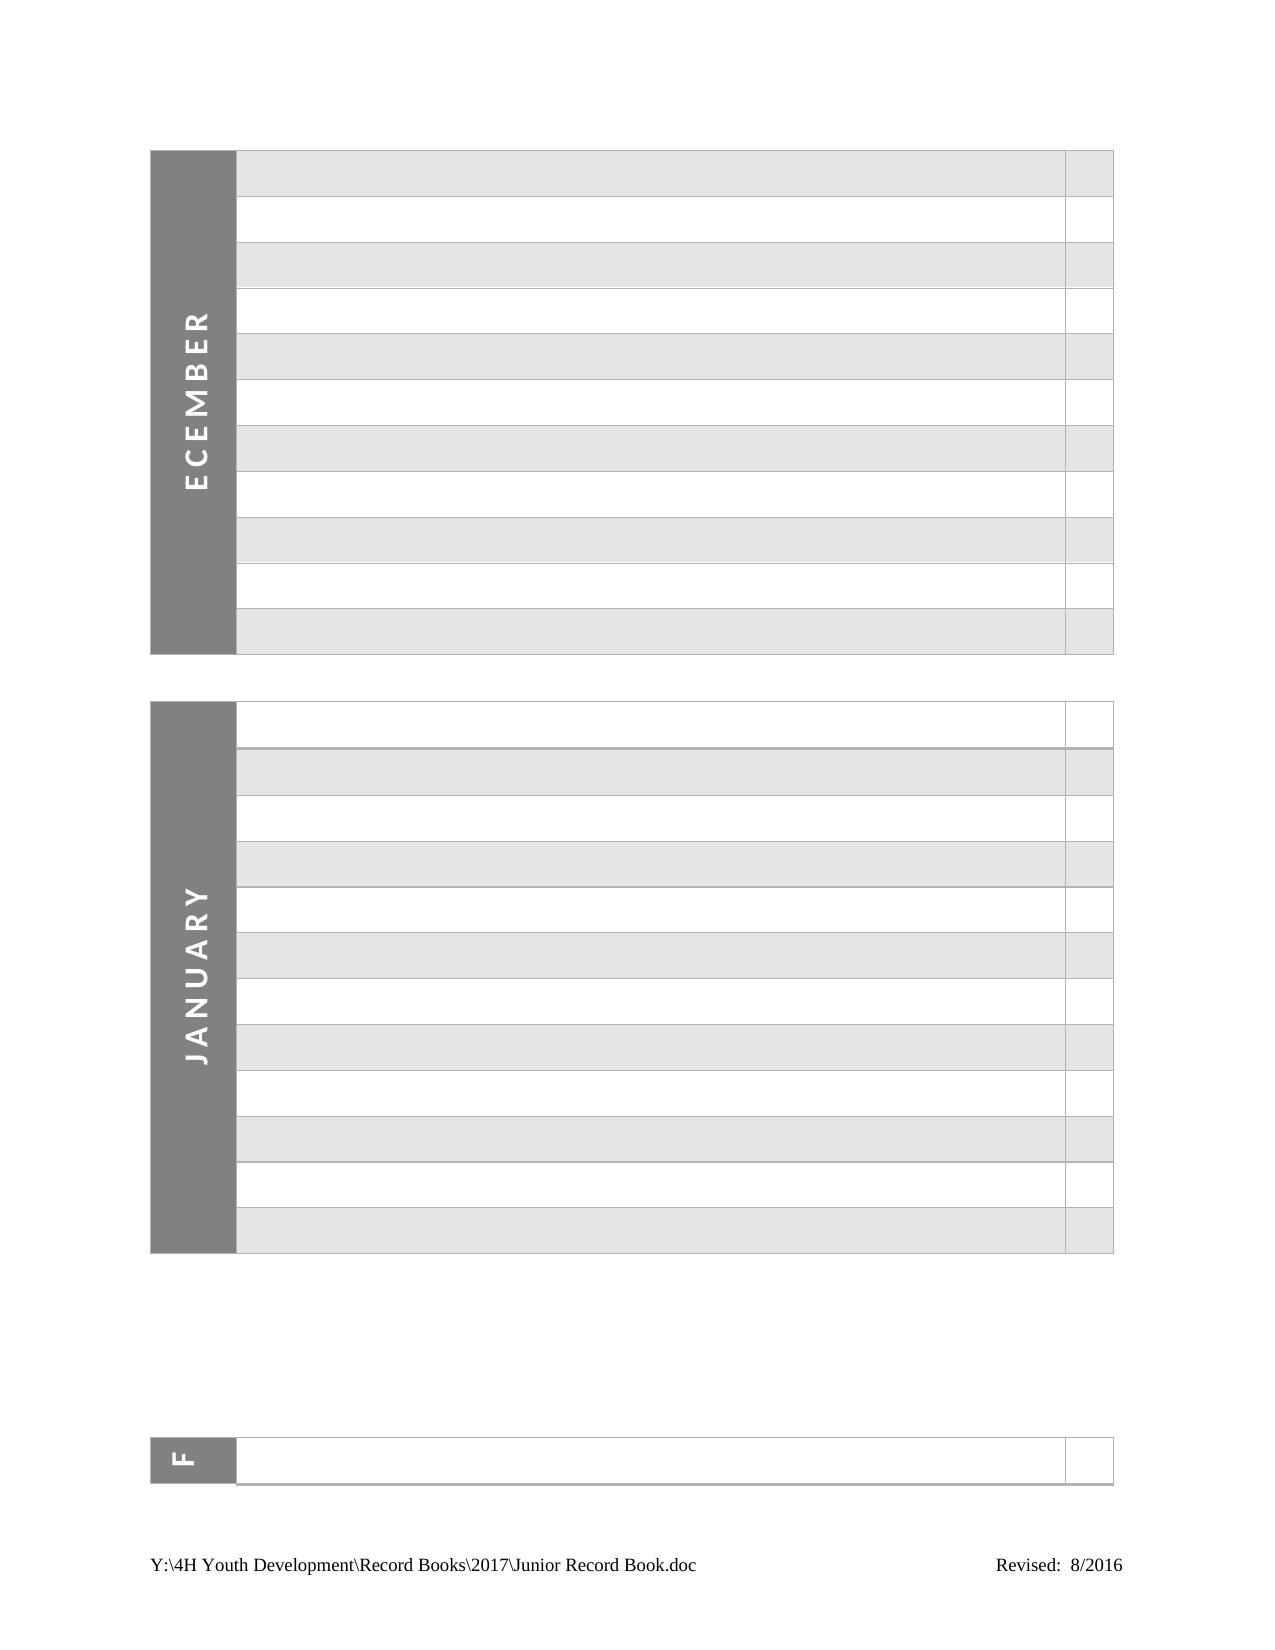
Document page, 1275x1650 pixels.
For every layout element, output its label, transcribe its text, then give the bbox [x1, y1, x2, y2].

table_cell [1066, 796, 1113, 841]
table_cell [1066, 380, 1113, 425]
table_cell D E C E M B E R [151, 151, 236, 654]
table_cell [1066, 888, 1113, 932]
table_cell [237, 1163, 1065, 1207]
table_cell [237, 1071, 1065, 1116]
table_cell [237, 842, 1065, 886]
table_cell [1066, 1025, 1113, 1070]
table_cell [237, 564, 1065, 608]
table_cell [237, 243, 1065, 287]
table_cell [237, 1025, 1065, 1070]
table_cell [237, 750, 1065, 795]
table_header [1066, 1438, 1113, 1483]
table_cell [237, 796, 1065, 841]
table_cell [1066, 289, 1113, 333]
table_cell [237, 1208, 1065, 1253]
table_cell [1066, 151, 1113, 196]
table_cell [1066, 243, 1113, 287]
table_cell [1066, 472, 1113, 517]
table_cell [1066, 564, 1113, 608]
table_cell [237, 933, 1065, 978]
table_cell [1066, 979, 1113, 1024]
table_cell [237, 197, 1065, 242]
table_header J A N U A R Y [151, 702, 236, 1253]
table_header [237, 1438, 1065, 1483]
table_cell [237, 380, 1065, 425]
table_cell [237, 1117, 1065, 1161]
table_header [1066, 702, 1113, 747]
table_cell [1066, 1208, 1113, 1253]
table_cell [1066, 1163, 1113, 1207]
table_cell [237, 334, 1065, 379]
table_cell [237, 289, 1065, 333]
table_header [237, 702, 1065, 747]
table_cell [1066, 750, 1113, 795]
table_cell [1066, 426, 1113, 471]
table_header F E B R U A R Y [151, 1438, 236, 1483]
table_cell [237, 888, 1065, 932]
table_cell [237, 472, 1065, 517]
table_cell [237, 979, 1065, 1024]
table_cell [1066, 1071, 1113, 1116]
table_cell [1066, 197, 1113, 242]
table_cell [1066, 609, 1113, 654]
table_cell [237, 518, 1065, 562]
table_cell [237, 151, 1065, 196]
table_cell [237, 426, 1065, 471]
table_cell [1066, 1117, 1113, 1161]
table_cell [1066, 518, 1113, 562]
table_cell [1066, 933, 1113, 978]
table_cell [1066, 334, 1113, 379]
table_cell [1066, 842, 1113, 886]
table_cell [237, 609, 1065, 654]
